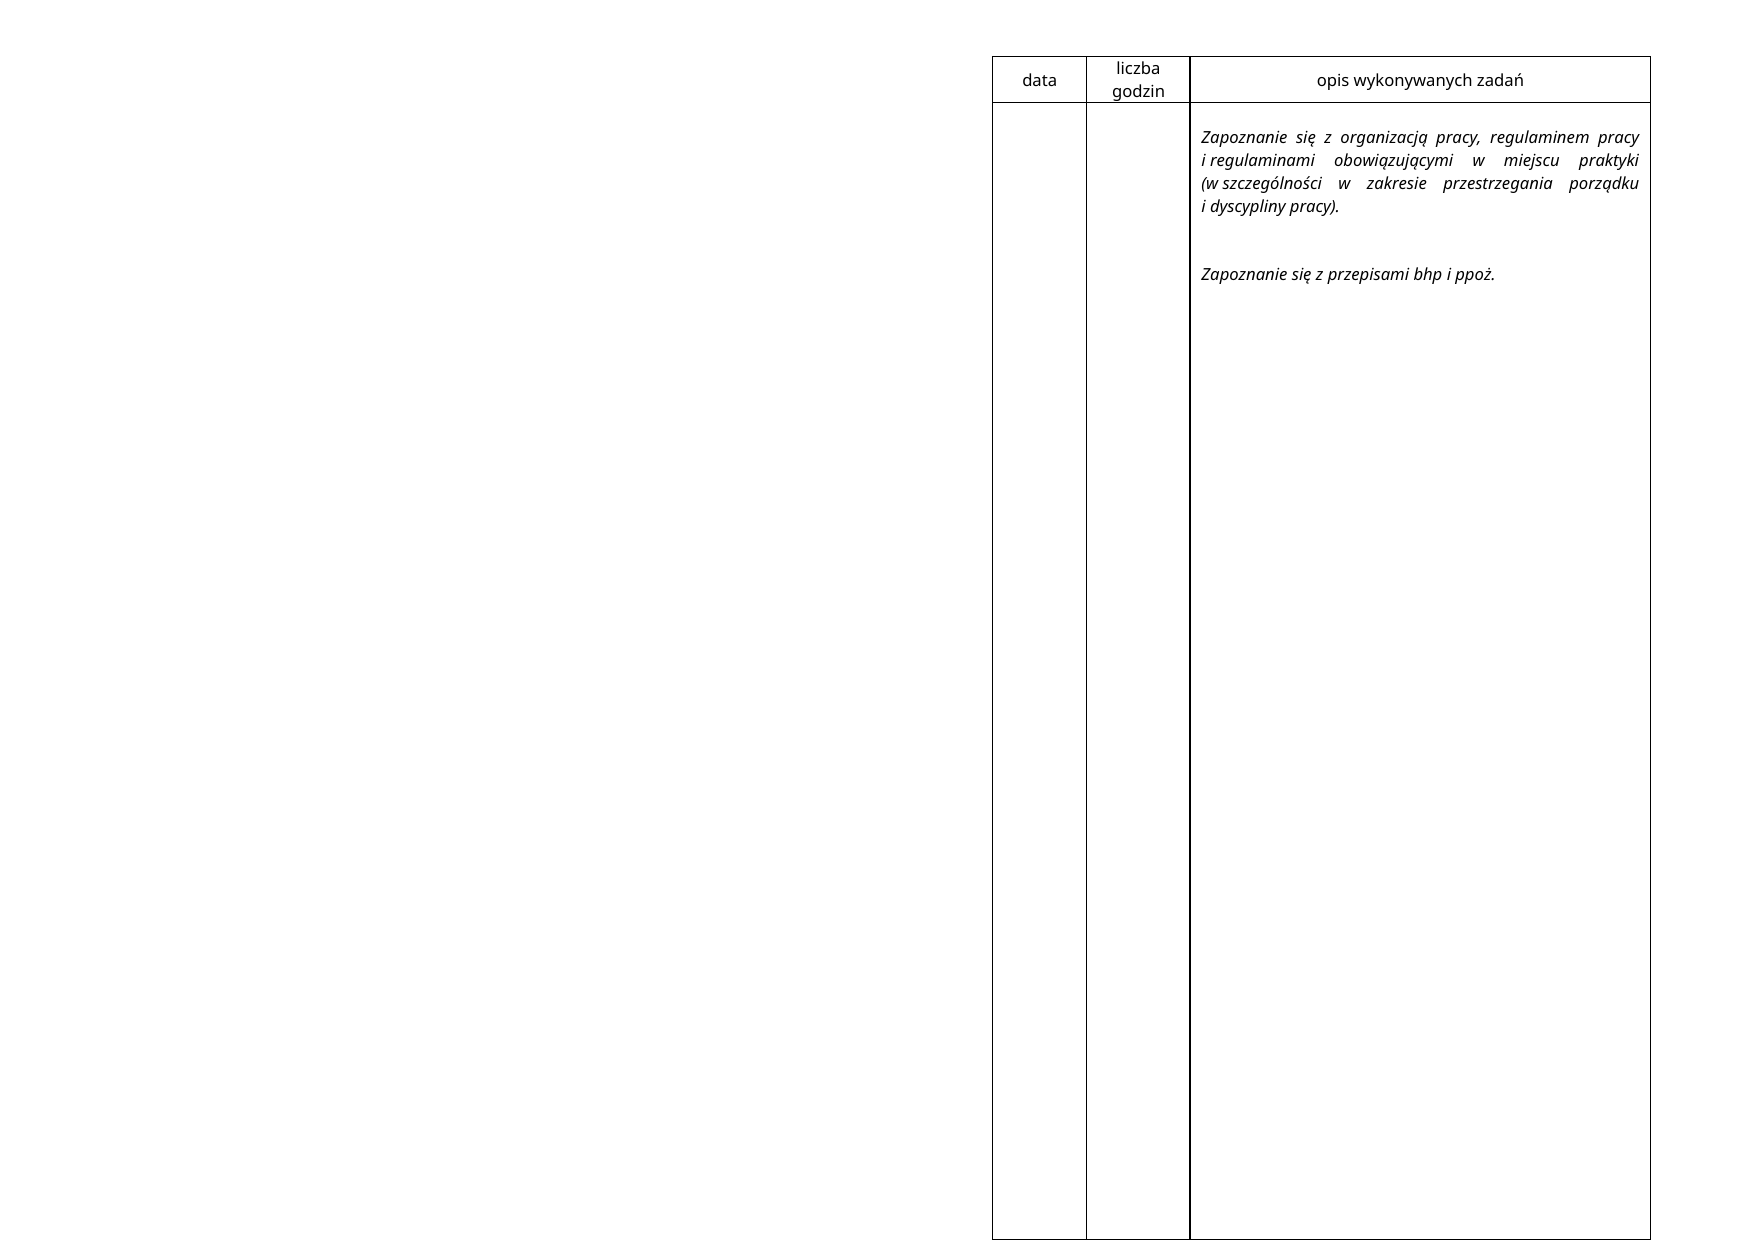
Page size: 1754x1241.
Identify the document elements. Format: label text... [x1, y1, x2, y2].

table_cell Zapoznanie się z organizacją pracy, regulaminem pracy i regulaminami obowiązującymi w miejscu praktyki (w szczególności w zakresie przestrzegania porządku i dyscypliny pracy). Zapoznanie się z przepisami bhp i ppoż. [1191, 103, 1650, 1239]
table_cell [1087, 103, 1189, 1239]
table_cell [993, 103, 1086, 1239]
table_header liczba godzin [1087, 57, 1189, 102]
table_header data [993, 57, 1086, 102]
table_header opis wykonywanych zadań [1191, 57, 1650, 102]
